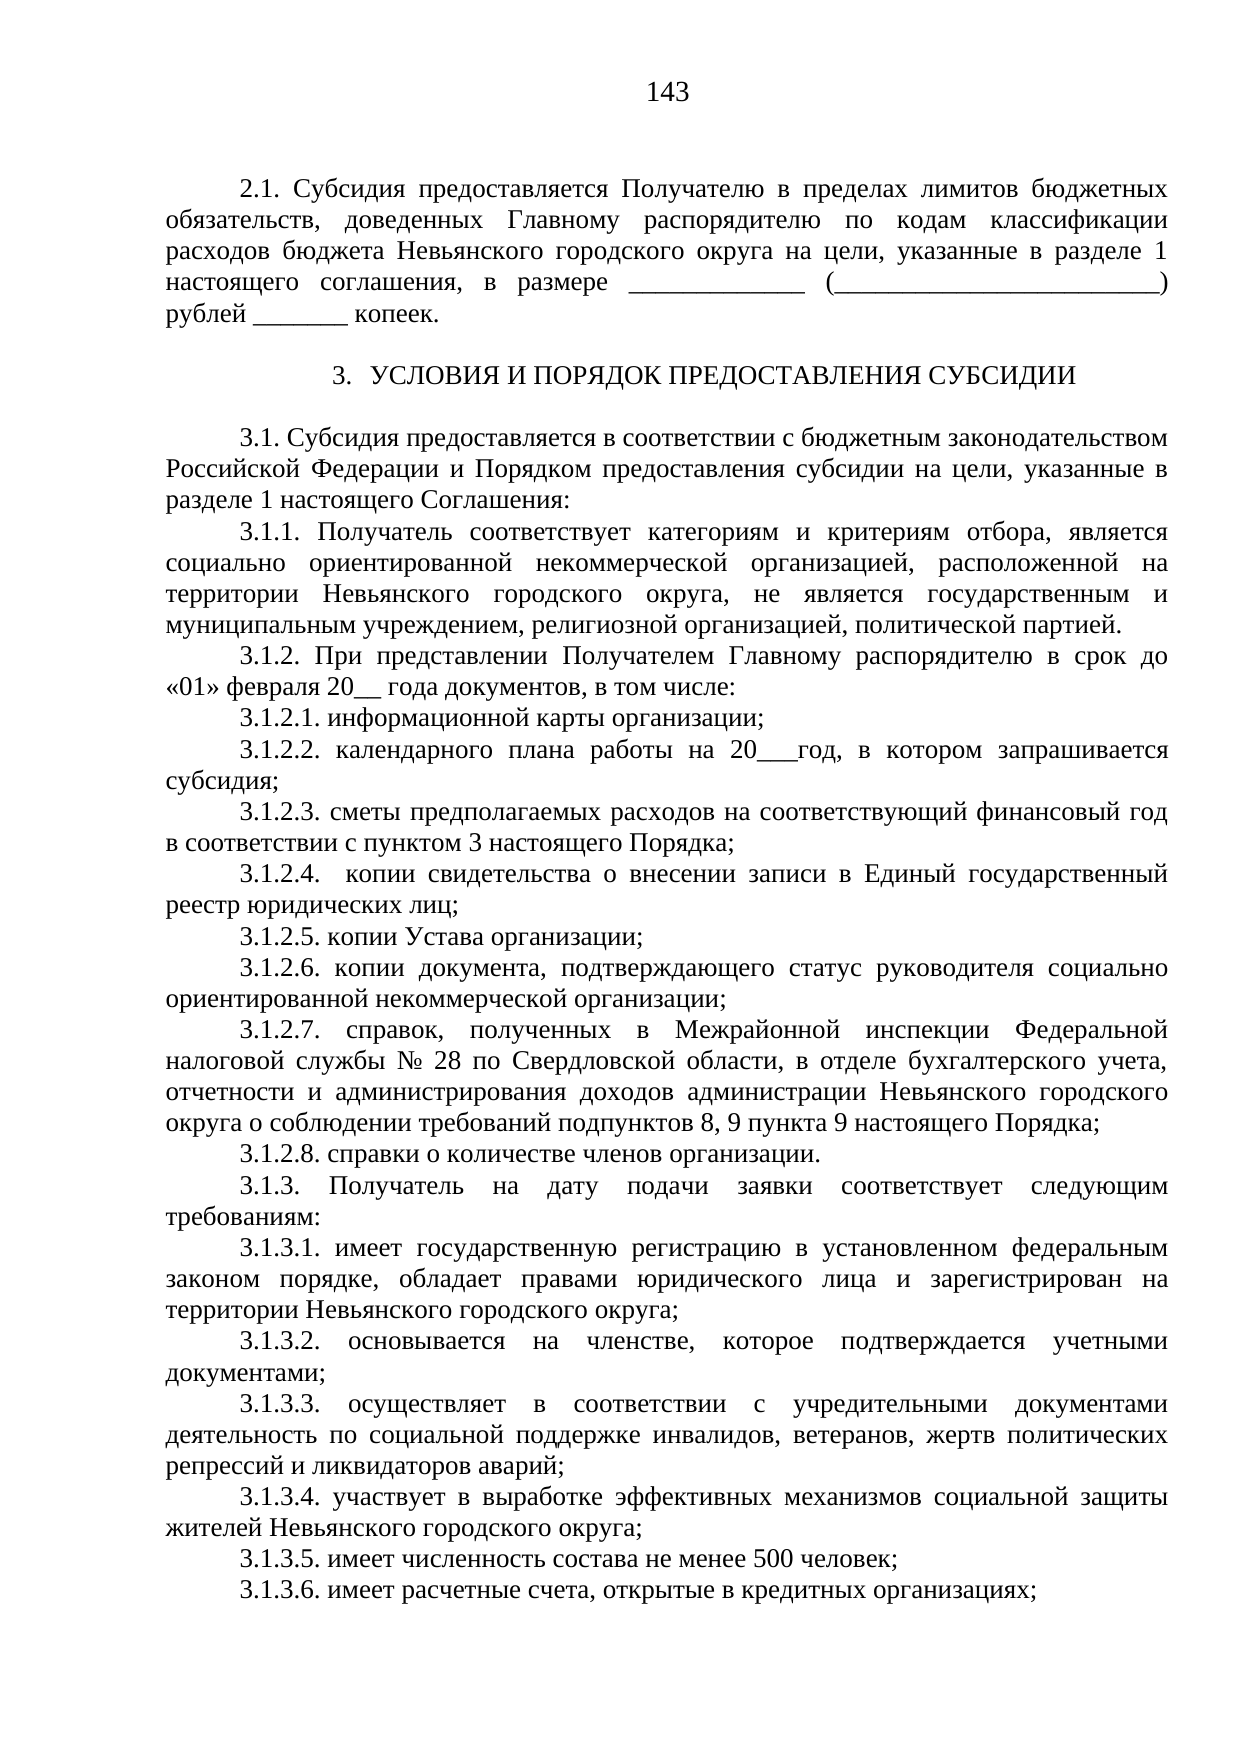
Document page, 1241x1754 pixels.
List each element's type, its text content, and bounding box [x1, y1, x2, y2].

text 3.1.2.5. копии Устава организации; [165, 919, 1169, 951]
text 3.1.3. Получатель на дату подачи заявки соответствует следующим требованиям: [165, 1169, 1169, 1231]
text 3.1.2.8. справки о количестве членов организации. [165, 1138, 1169, 1169]
text 3.1.3.6. имеет расчетные счета, открытые в кредитных организациях; [165, 1574, 1169, 1605]
text 2.1. Субсидия предоставляется Получателю в пределах лимитов бюджетных обязательств, доведенных Главному распорядителю по кодам классификации расходов бюджета Невьянского городского округа на цели, указанные в разделе 1 настоящего соглашения, в размере _____________ (________________________) рублей _______ копеек. [165, 172, 1169, 328]
text 3.1.3.1. имеет государственную регистрацию в установленном федеральным законом порядке, обладает правами юридического лица и зарегистрирован на территории Невьянского городского округа; [165, 1231, 1169, 1324]
text 3.1.2.6. копии документа, подтверждающего статус руководителя социально ориентированной некоммерческой организации; [165, 951, 1169, 1013]
text 3.1.3.5. имеет численность состава не менее 500 человек; [165, 1542, 1169, 1574]
text 3.1.3.3. осуществляет в соответствии с учредительными документами деятельность по социальной поддержке инвалидов, ветеранов, жертв политических репрессий и ликвидаторов аварий; [165, 1387, 1169, 1480]
text 3.1.2.7. справок, полученных в Межрайонной инспекции Федеральной налоговой службы № 28 по Свердловской области, в отделе бухгалтерского учета, отчетности и администрирования доходов администрации Невьянского городского округа о соблюдении требований подпунктов 8, 9 пункта 9 настоящего Порядка; [165, 1013, 1169, 1138]
text 3.1.2.2. календарного плана работы на 20___год, в котором запрашивается субсидия; [165, 733, 1169, 795]
text 3.1.1. Получатель соответствует категориям и критериям отбора, является социально ориентированной некоммерческой организацией, расположенной на территории Невьянского городского округа, не является государственным и муниципальным учреждением, религиозной организацией, политической партией. [165, 515, 1169, 639]
text 3.1. Субсидия предоставляется в соответствии с бюджетным законодательством Российской Федерации и Порядком предоставления субсидии на цели, указанные в разделе 1 настоящего Соглашения: [165, 421, 1169, 515]
text 3.1.2.4. копии свидетельства о внесении записи в Единый государственный реестр юридических лиц; [165, 857, 1169, 919]
text 3.1.3.2. основывается на членстве, которое подтверждается учетными документами; [165, 1324, 1169, 1387]
text 3.1.3.4. участвует в выработке эффективных механизмов социальной защиты жителей Невьянского городского округа; [165, 1480, 1169, 1542]
list УСЛОВИЯ И ПОРЯДОК ПРЕДОСТАВЛЕНИЯ СУБСИДИИ [239, 359, 1169, 390]
text 3.1.2.3. сметы предполагаемых расходов на соответствующий финансовый год в соответствии с пунктом 3 настоящего Порядка; [165, 795, 1169, 857]
text 3.1.2. При представлении Получателем Главному распорядителю в срок до «01» февраля 20__ года документов, в том числе: [165, 639, 1169, 702]
text 3.1.2.1. информационной карты организации; [165, 702, 1169, 733]
